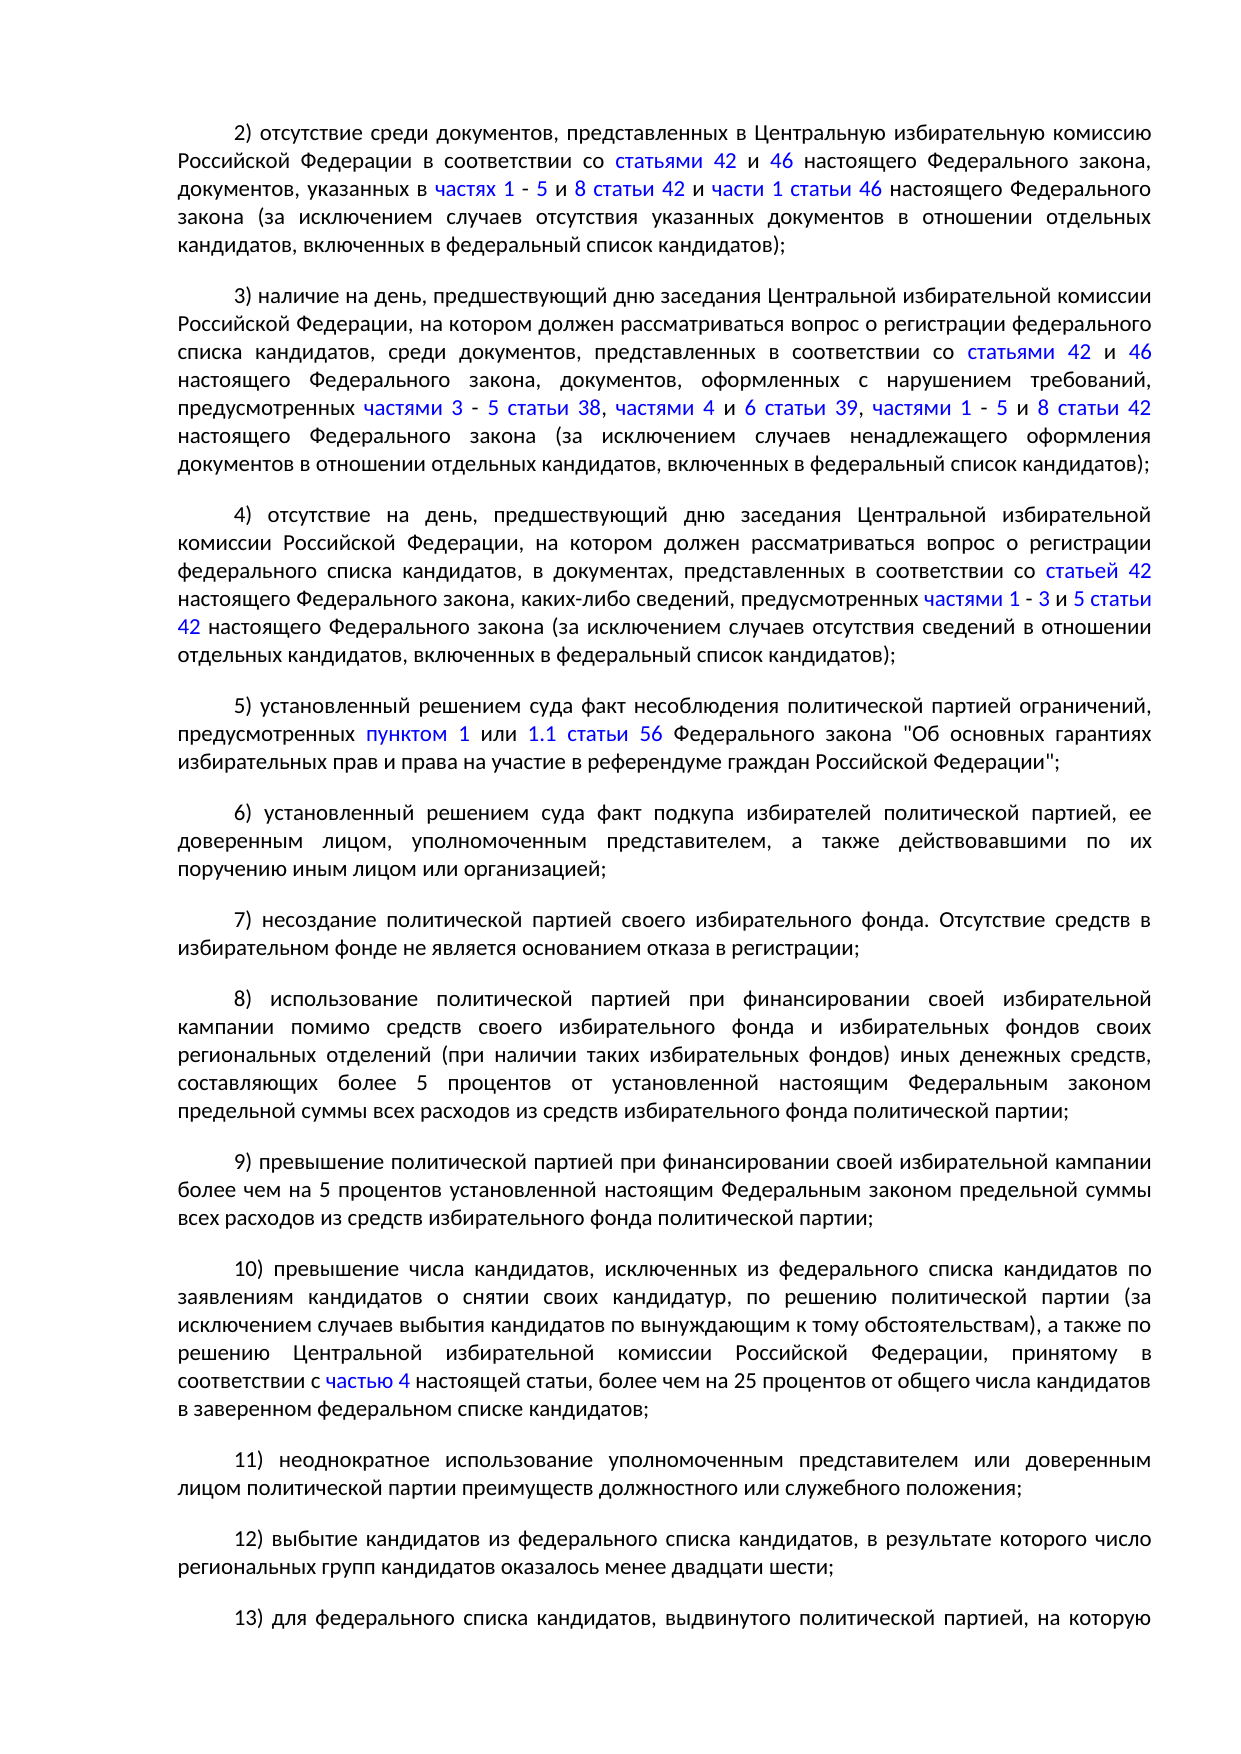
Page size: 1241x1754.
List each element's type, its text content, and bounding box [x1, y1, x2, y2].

text 8) использование политической партией при финансировании своей избирательной кампании помимо средств своего избирательного фонда и избирательных фондов своих региональных отделений (при наличии таких избирательных фондов) иных денежных средств, составляющих более 5 процентов от установленной настоящим Федеральным законом предельной суммы всех расходов из средств избирательного фонда политической партии; [177, 984, 1152, 1124]
text 12) выбытие кандидатов из федерального списка кандидатов, в результате которого число региональных групп кандидатов оказалось менее двадцати шести; [177, 1524, 1152, 1580]
text 4) отсутствие на день, предшествующий дню заседания Центральной избирательной комиссии Российской Федерации, на котором должен рассматриваться вопрос о регистрации федерального списка кандидатов, в документах, представленных в соответствии со статьей 42 настоящего Федерального закона, каких-либо сведений, предусмотренных частями 1 - 3 и 5 статьи 42 настоящего Федерального закона (за исключением случаев отсутствия сведений в отношении отдельных кандидатов, включенных в федеральный список кандидатов); [177, 500, 1152, 668]
text 11) неоднократное использование уполномоченным представителем или доверенным лицом политической партии преимуществ должностного или служебного положения; [177, 1445, 1152, 1501]
text 6) установленный решением суда факт подкупа избирателей политической партией, ее доверенным лицом, уполномоченным представителем, а также действовавшими по их поручению иным лицом или организацией; [177, 798, 1152, 882]
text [177, 1603, 1152, 1631]
text 3) наличие на день, предшествующий дню заседания Центральной избирательной комиссии Российской Федерации, на котором должен рассматриваться вопрос о регистрации федерального списка кандидатов, среди документов, представленных в соответствии со статьями 42 и 46 настоящего Федерального закона, документов, оформленных с нарушением требований, предусмотренных частями 3 - 5 статьи 38, частями 4 и 6 статьи 39, частями 1 - 5 и 8 статьи 42 настоящего Федерального закона (за исключением случаев ненадлежащего оформления документов в отношении отдельных кандидатов, включенных в федеральный список кандидатов); [177, 281, 1152, 477]
text 5) установленный решением суда факт несоблюдения политической партией ограничений, предусмотренных пунктом 1 или 1.1 статьи 56 Федерального закона "Об основных гарантиях избирательных прав и права на участие в референдуме граждан Российской Федерации"; [177, 691, 1152, 775]
text 10) превышение числа кандидатов, исключенных из федерального списка кандидатов по заявлениям кандидатов о снятии своих кандидатур, по решению политической партии (за исключением случаев выбытия кандидатов по вынуждающим к тому обстоятельствам), а также по решению Центральной избирательной комиссии Российской Федерации, принятому в соответствии с частью 4 настоящей статьи, более чем на 25 процентов от общего числа кандидатов в заверенном федеральном списке кандидатов; [177, 1254, 1152, 1422]
text 2) отсутствие среди документов, представленных в Центральную избирательную комиссию Российской Федерации в соответствии со статьями 42 и 46 настоящего Федерального закона, документов, указанных в частях 1 - 5 и 8 статьи 42 и части 1 статьи 46 настоящего Федерального закона (за исключением случаев отсутствия указанных документов в отношении отдельных кандидатов, включенных в федеральный список кандидатов); [177, 118, 1152, 258]
text 9) превышение политической партией при финансировании своей избирательной кампании более чем на 5 процентов установленной настоящим Федеральным законом предельной суммы всех расходов из средств избирательного фонда политической партии; [177, 1147, 1152, 1231]
text 7) несоздание политической партией своего избирательного фонда. Отсутствие средств в избирательном фонде не является основанием отказа в регистрации; [177, 905, 1152, 961]
